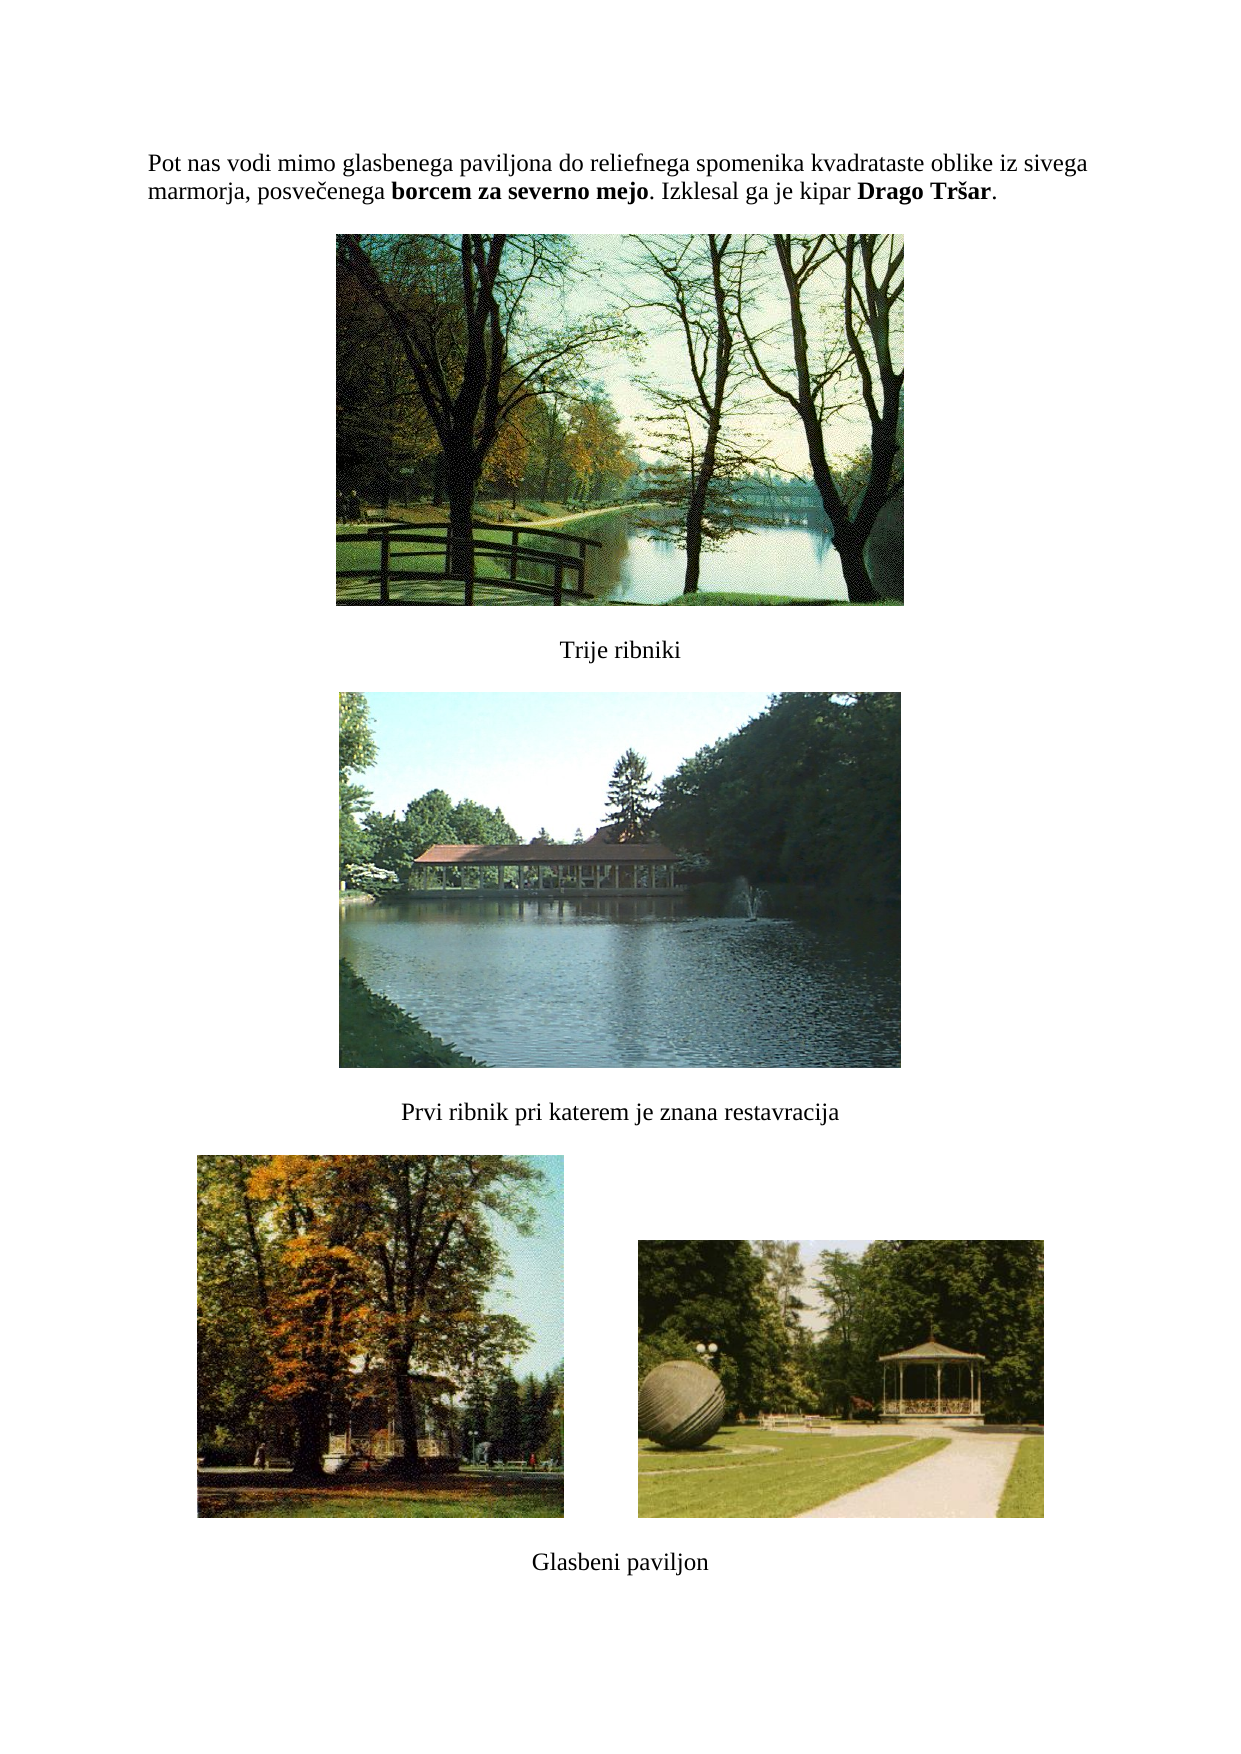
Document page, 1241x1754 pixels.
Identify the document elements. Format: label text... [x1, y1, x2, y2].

picture [336, 234, 904, 606]
picture [638, 1240, 1044, 1518]
picture [339, 692, 901, 1068]
picture [197, 1155, 564, 1518]
text Glasbeni paviljon [148, 1547, 1093, 1576]
text Prvi ribnik pri katerem je znana restavracija [148, 1097, 1093, 1126]
text Trije ribniki [148, 635, 1093, 664]
text Pot nas vodi mimo glasbenega paviljona do reliefnega spomenika kvadrataste oblike iz sivega marmorja, posvečenega borcem za severno mejo. Izklesal ga je kipar Drago Tršar. [148, 148, 1093, 205]
